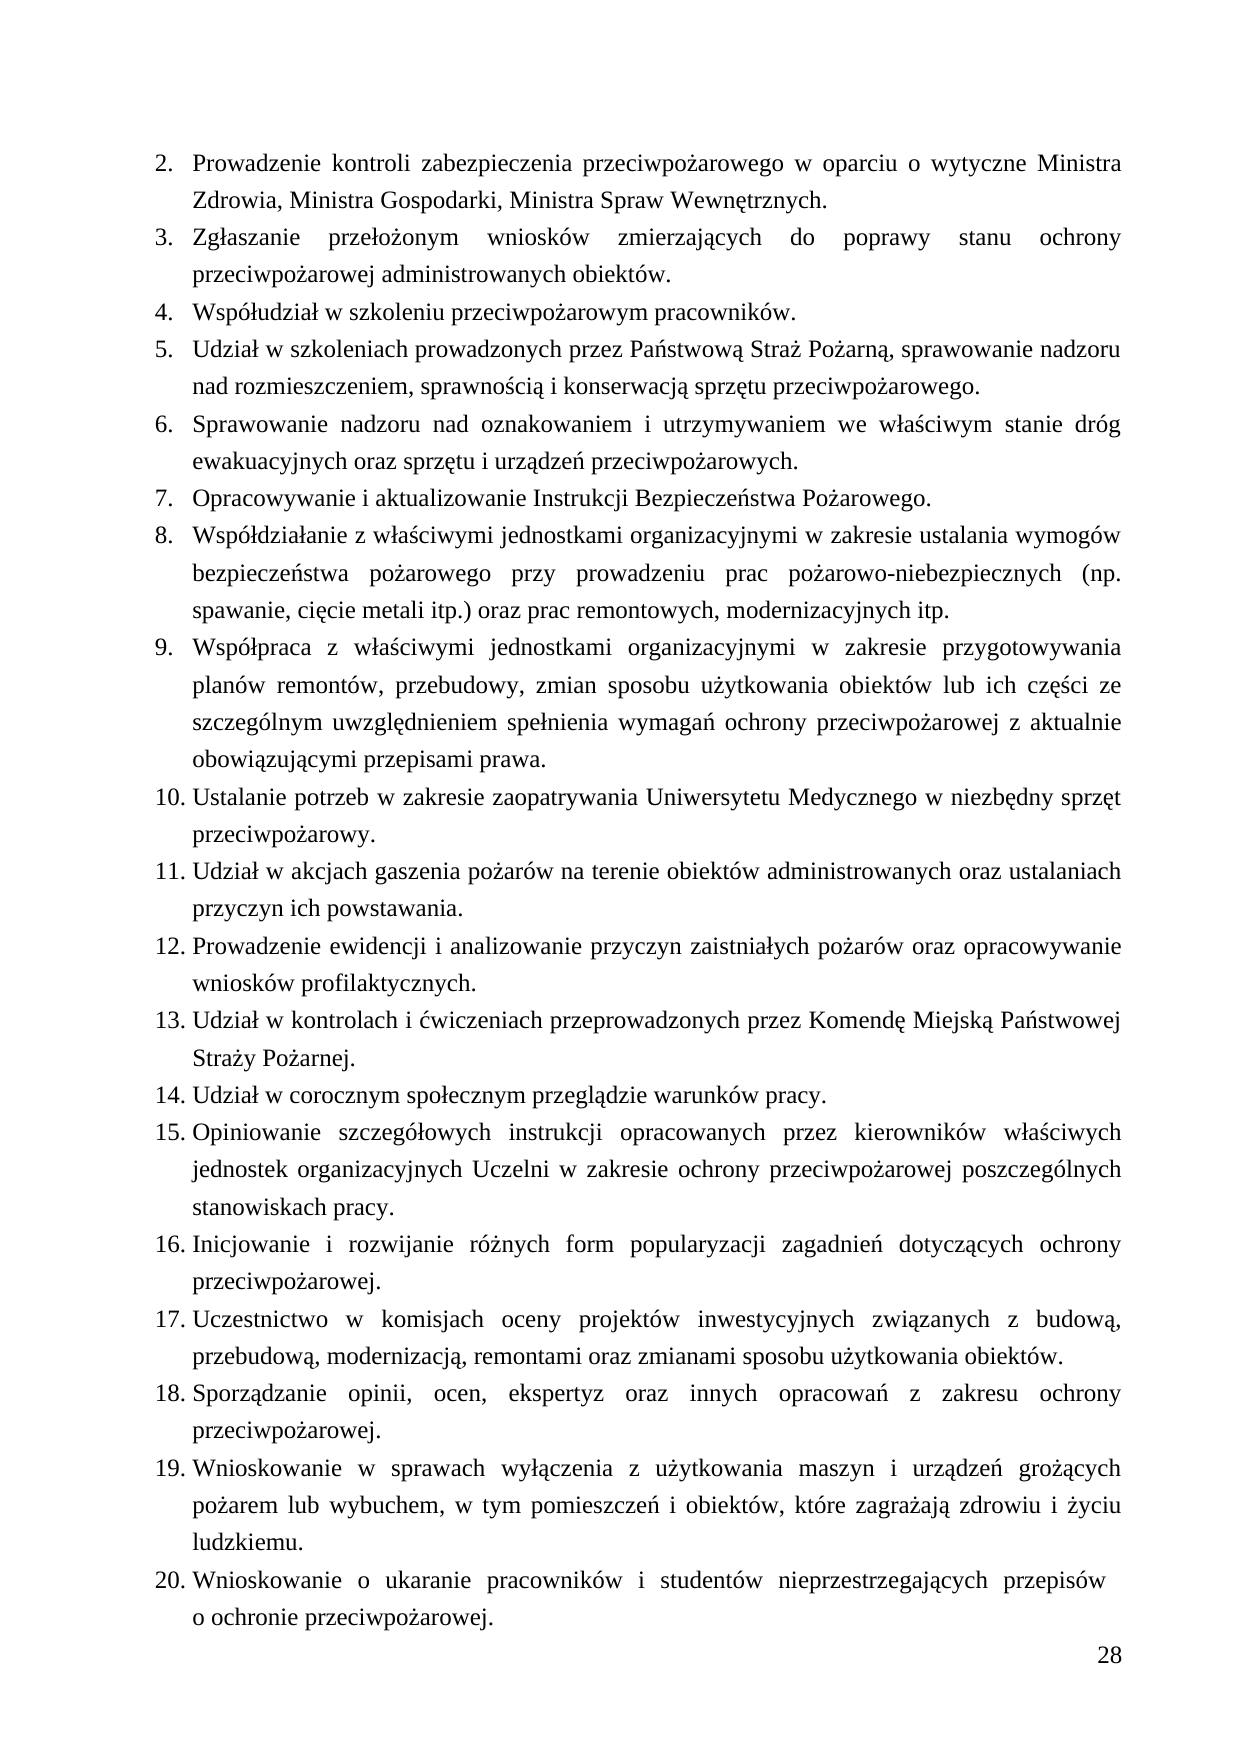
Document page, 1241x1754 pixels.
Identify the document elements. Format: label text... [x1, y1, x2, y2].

list Ustalanie potrzeb w zakresie zaopatrywania Uniwersytetu Medycznego w niezbędny sprzęt przeciwpożarowy. [154, 782, 1122, 848]
list Współdziałanie z właściwymi jednostkami organizacyjnymi w zakresie ustalania wymogów bezpieczeństwa pożarowego przy prowadzeniu prac pożarowo-niebezpiecznych (np. spawanie, cięcie metali itp.) oraz prac remontowych, modernizacyjnych itp. [154, 521, 1122, 624]
list Zgłaszanie przełożonym wniosków zmierzających do poprawy stanu ochrony przeciwpożarowej administrowanych obiektów. [154, 222, 1122, 288]
list Udział w szkoleniach prowadzonych przez Państwową Straż Pożarną, sprawowanie nadzoru nad rozmieszczeniem, sprawnością i konserwacją sprzętu przeciwpożarowego. [154, 334, 1122, 400]
list Opiniowanie szczegółowych instrukcji opracowanych przez kierowników właściwych jednostek organizacyjnych Uczelni w zakresie ochrony przeciwpożarowej poszczególnych stanowiskach pracy. [154, 1117, 1122, 1221]
list Prowadzenie kontroli zabezpieczenia przeciwpożarowego w oparciu o wytyczne Ministra Zdrowia, Ministra Gospodarki, Ministra Spraw Wewnętrznych. [154, 148, 1122, 214]
list Opracowywanie i aktualizowanie Instrukcji Bezpieczeństwa Pożarowego. [154, 483, 1122, 512]
list Udział w akcjach gaszenia pożarów na terenie obiektów administrowanych oraz ustalaniach przyczyn ich powstawania. [154, 856, 1122, 922]
list Prowadzenie ewidencji i analizowanie przyczyn zaistniałych pożarów oraz opracowywanie wniosków profilaktycznych. [154, 931, 1122, 997]
list Współudział w szkoleniu przeciwpożarowym pracowników. [154, 297, 1122, 326]
list Udział w kontrolach i ćwiczeniach przeprowadzonych przez Komendę Miejską Państwowej Straży Pożarnej. [154, 1005, 1122, 1071]
list Uczestnictwo w komisjach oceny projektów inwestycyjnych związanych z budową, przebudową, modernizacją, remontami oraz zmianami sposobu użytkowania obiektów. [154, 1304, 1122, 1370]
list Współpraca z właściwymi jednostkami organizacyjnymi w zakresie przygotowywania planów remontów, przebudowy, zmian sposobu użytkowania obiektów lub ich części ze szczególnym uwzględnieniem spełnienia wymagań ochrony przeciwpożarowej z aktualnie obowiązującymi przepisami prawa. [154, 632, 1122, 773]
list Sporządzanie opinii, ocen, ekspertyz oraz innych opracowań z zakresu ochrony przeciwpożarowej. [154, 1378, 1122, 1444]
list Inicjowanie i rozwijanie różnych form popularyzacji zagadnień dotyczących ochrony przeciwpożarowej. [154, 1229, 1122, 1295]
list Udział w corocznym społecznym przeglądzie warunków pracy. [154, 1080, 1122, 1109]
list Wnioskowanie o ukaranie pracowników i studentów nieprzestrzegających przepisów o ochronie przeciwpożarowej. [154, 1565, 1122, 1631]
list Sprawowanie nadzoru nad oznakowaniem i utrzymywaniem we właściwym stanie dróg ewakuacyjnych oraz sprzętu i urządzeń przeciwpożarowych. [154, 409, 1122, 475]
list Wnioskowanie w sprawach wyłączenia z użytkowania maszyn i urządzeń grożących pożarem lub wybuchem, w tym pomieszczeń i obiektów, które zagrażają zdrowiu i życiu ludzkiemu. [154, 1453, 1122, 1556]
